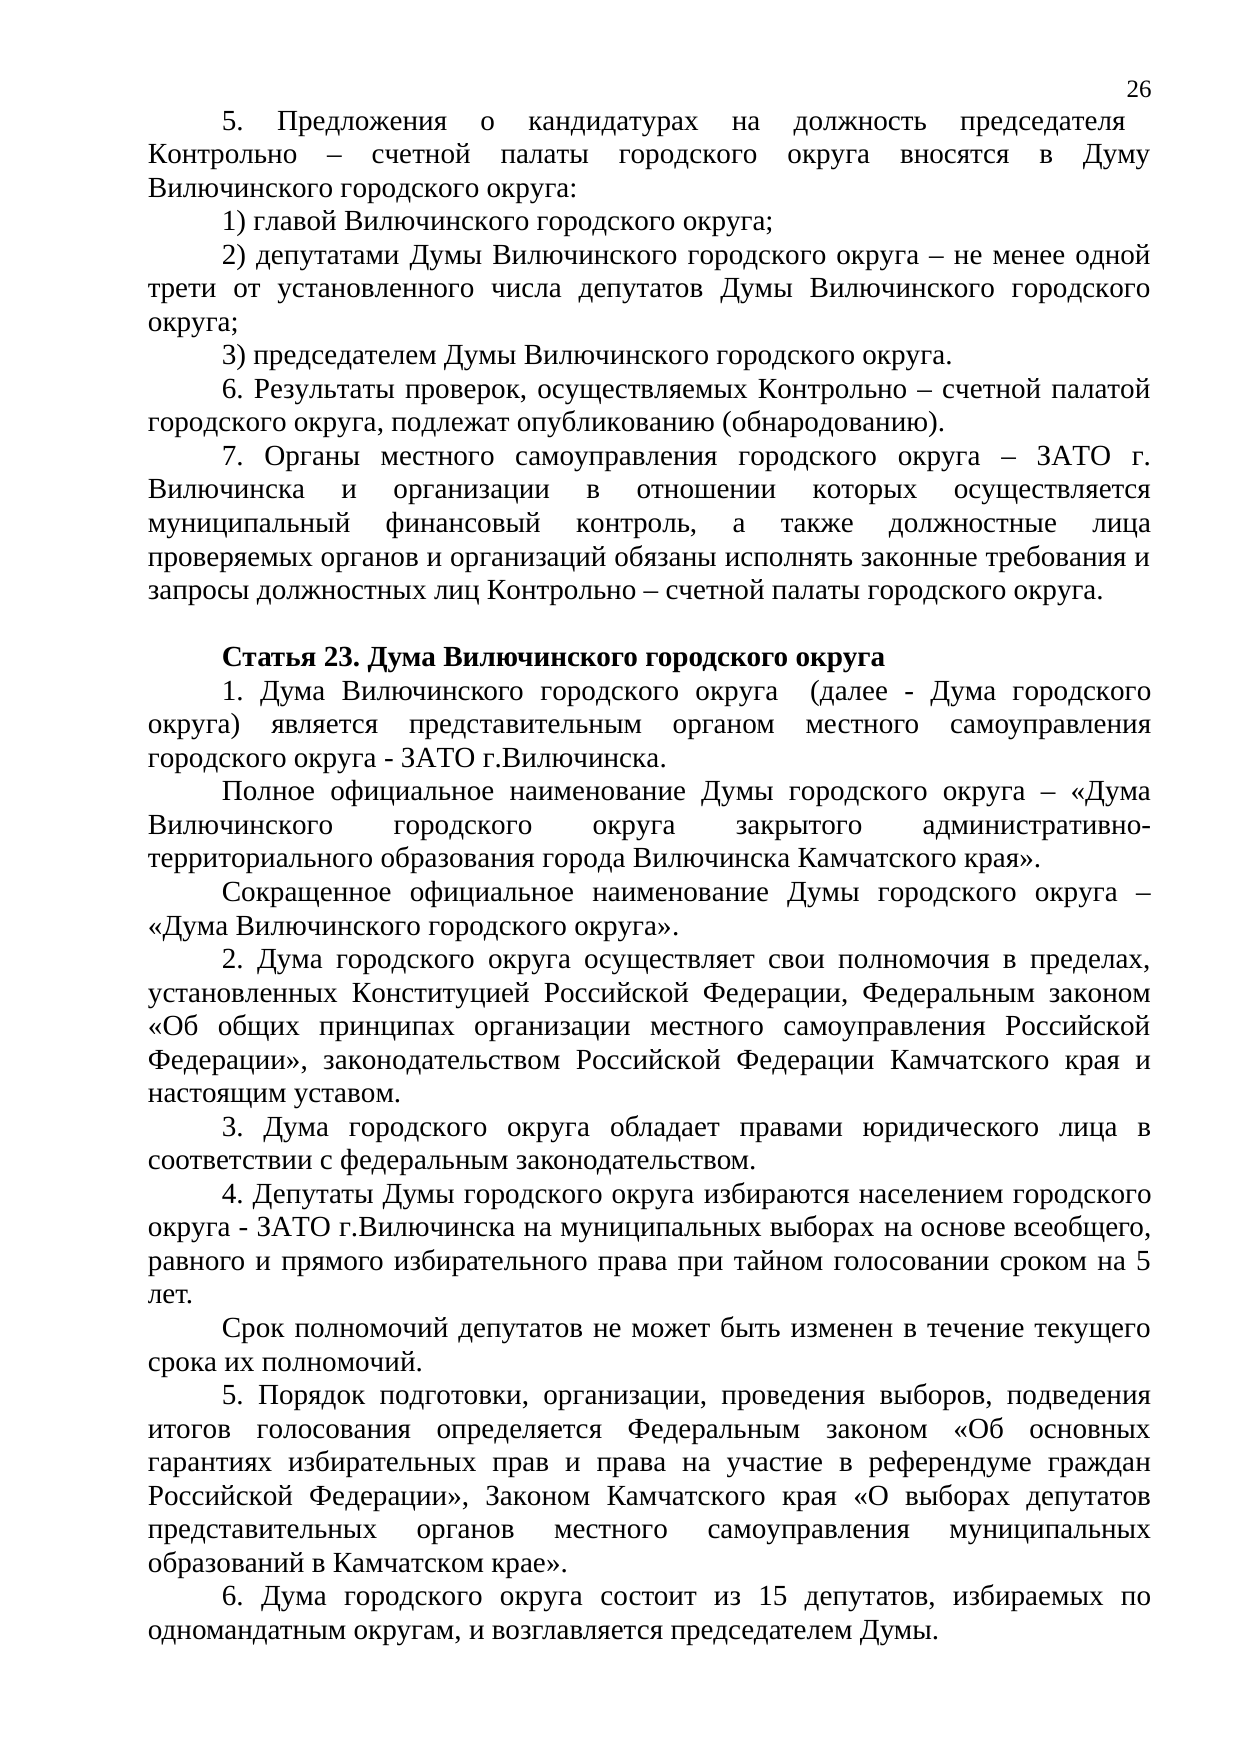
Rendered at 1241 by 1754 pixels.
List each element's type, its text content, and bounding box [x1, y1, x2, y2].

text 6. Дума городского округа состоит из 15 депутатов, избираемых по одномандатным округам, и возглавляется председателем Думы. [148, 1578, 1152, 1646]
text 1. Дума Вилючинского городского округа (далее - Дума городского округа) является представительным органом местного самоуправления городского округа - ЗАТО г.Вилючинска. [148, 673, 1152, 773]
text 4. Депутаты Думы городского округа избираются населением городского округа - ЗАТО г.Вилючинска на муниципальных выборах на основе всеобщего, равного и прямого избирательного права при тайном голосовании сроком на 5 лет. [148, 1176, 1152, 1310]
text Полное официальное наименование Думы городского округа – «Дума Вилючинского городского округа закрытого административно-территориального образования города Вилючинска Камчатского края». [148, 773, 1152, 874]
text Срок полномочий депутатов не может быть изменен в течение текущего срока их полномочий. [148, 1310, 1152, 1377]
text 6. Результаты проверок, осуществляемых Контрольно – счетной палатой городского округа, подлежат опубликованию (обнародованию). [148, 371, 1152, 438]
text 1) главой Вилючинского городского округа; [148, 203, 1152, 237]
text Статья 23. Дума Вилючинского городского округа [148, 639, 1152, 673]
text 5. Порядок подготовки, организации, проведения выборов, подведения итогов голосования определяется Федеральным законом «Об основных гарантиях избирательных прав и права на участие в референдуме граждан Российской Федерации», Законом Камчатского края «О выборах депутатов представительных органов местного самоуправления муниципальных образований в Камчатском крае». [148, 1377, 1152, 1578]
text 3) председателем Думы Вилючинского городского округа. [148, 337, 1152, 371]
text 2) депутатами Думы Вилючинского городского округа – не менее одной трети от установленного числа депутатов Думы Вилючинского городского округа; [148, 237, 1152, 337]
text 7. Органы местного самоуправления городского округа – ЗАТО г. Вилючинска и организации в отношении которых осуществляется муниципальный финансовый контроль, а также должностные лица проверяемых органов и организаций обязаны исполнять законные требования и запросы должностных лиц Контрольно – счетной палаты городского округа. [148, 438, 1152, 606]
text 5. Предложения о кандидатурах на должность председателя Контрольно – счетной палаты городского округа вносятся в Думу Вилючинского городского округа: [148, 103, 1152, 203]
text Сокращенное официальное наименование Думы городского округа – «Дума Вилючинского городского округа». [148, 874, 1152, 941]
text 3. Дума городского округа обладает правами юридического лица в соответствии с федеральным законодательством. [148, 1109, 1152, 1176]
text 2. Дума городского округа осуществляет свои полномочия в пределах, установленных Конституцией Российской Федерации, Федеральным законом «Об общих принципах организации местного самоуправления Российской Федерации», законодательством Российской Федерации Камчатского края и настоящим уставом. [148, 941, 1152, 1109]
